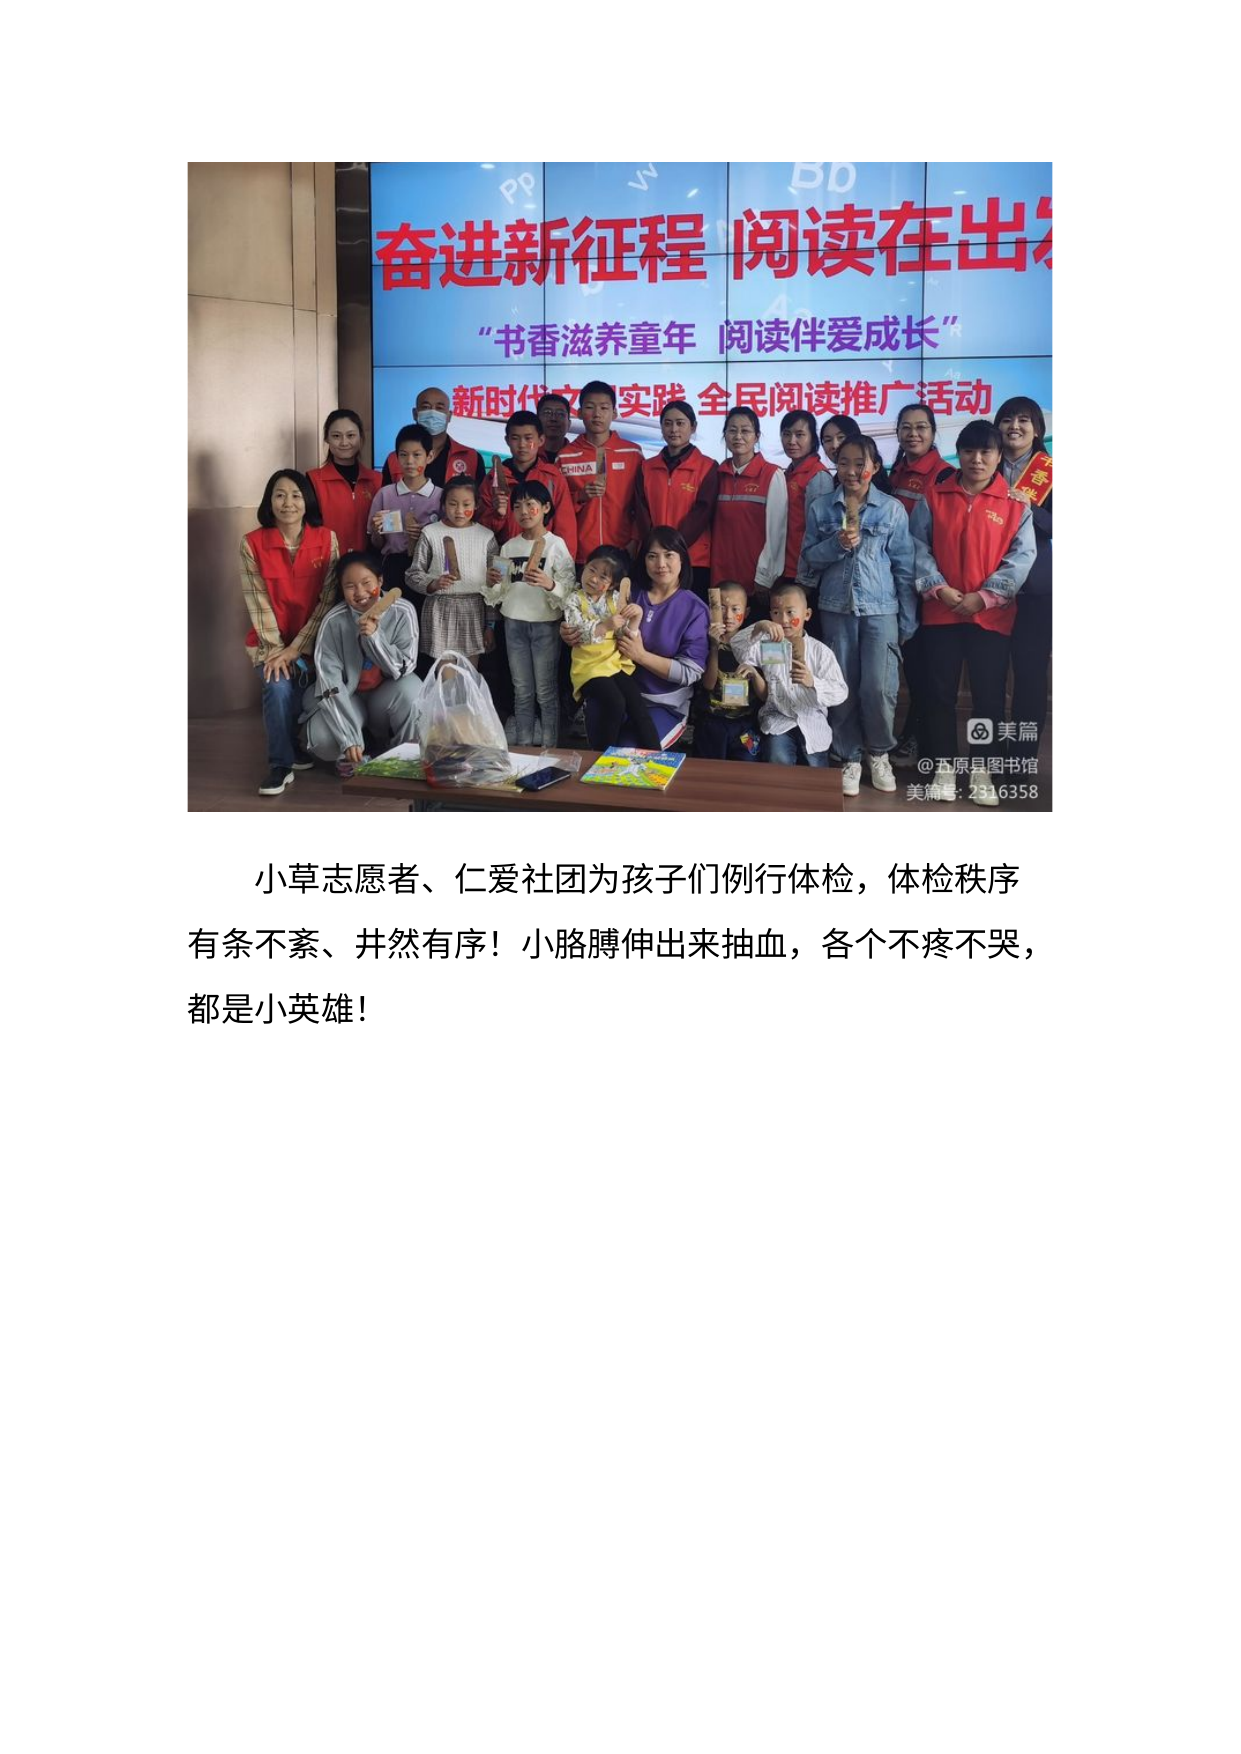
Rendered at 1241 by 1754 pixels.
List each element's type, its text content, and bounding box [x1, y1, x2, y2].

picture [187, 162, 1053, 812]
text 小草志愿者、仁爱社团为孩子们例行体检，体检秩序有条不紊、井然有序！小胳膊伸出来抽血，各个不疼不哭，都是小英雄！ [187, 844, 1053, 1039]
